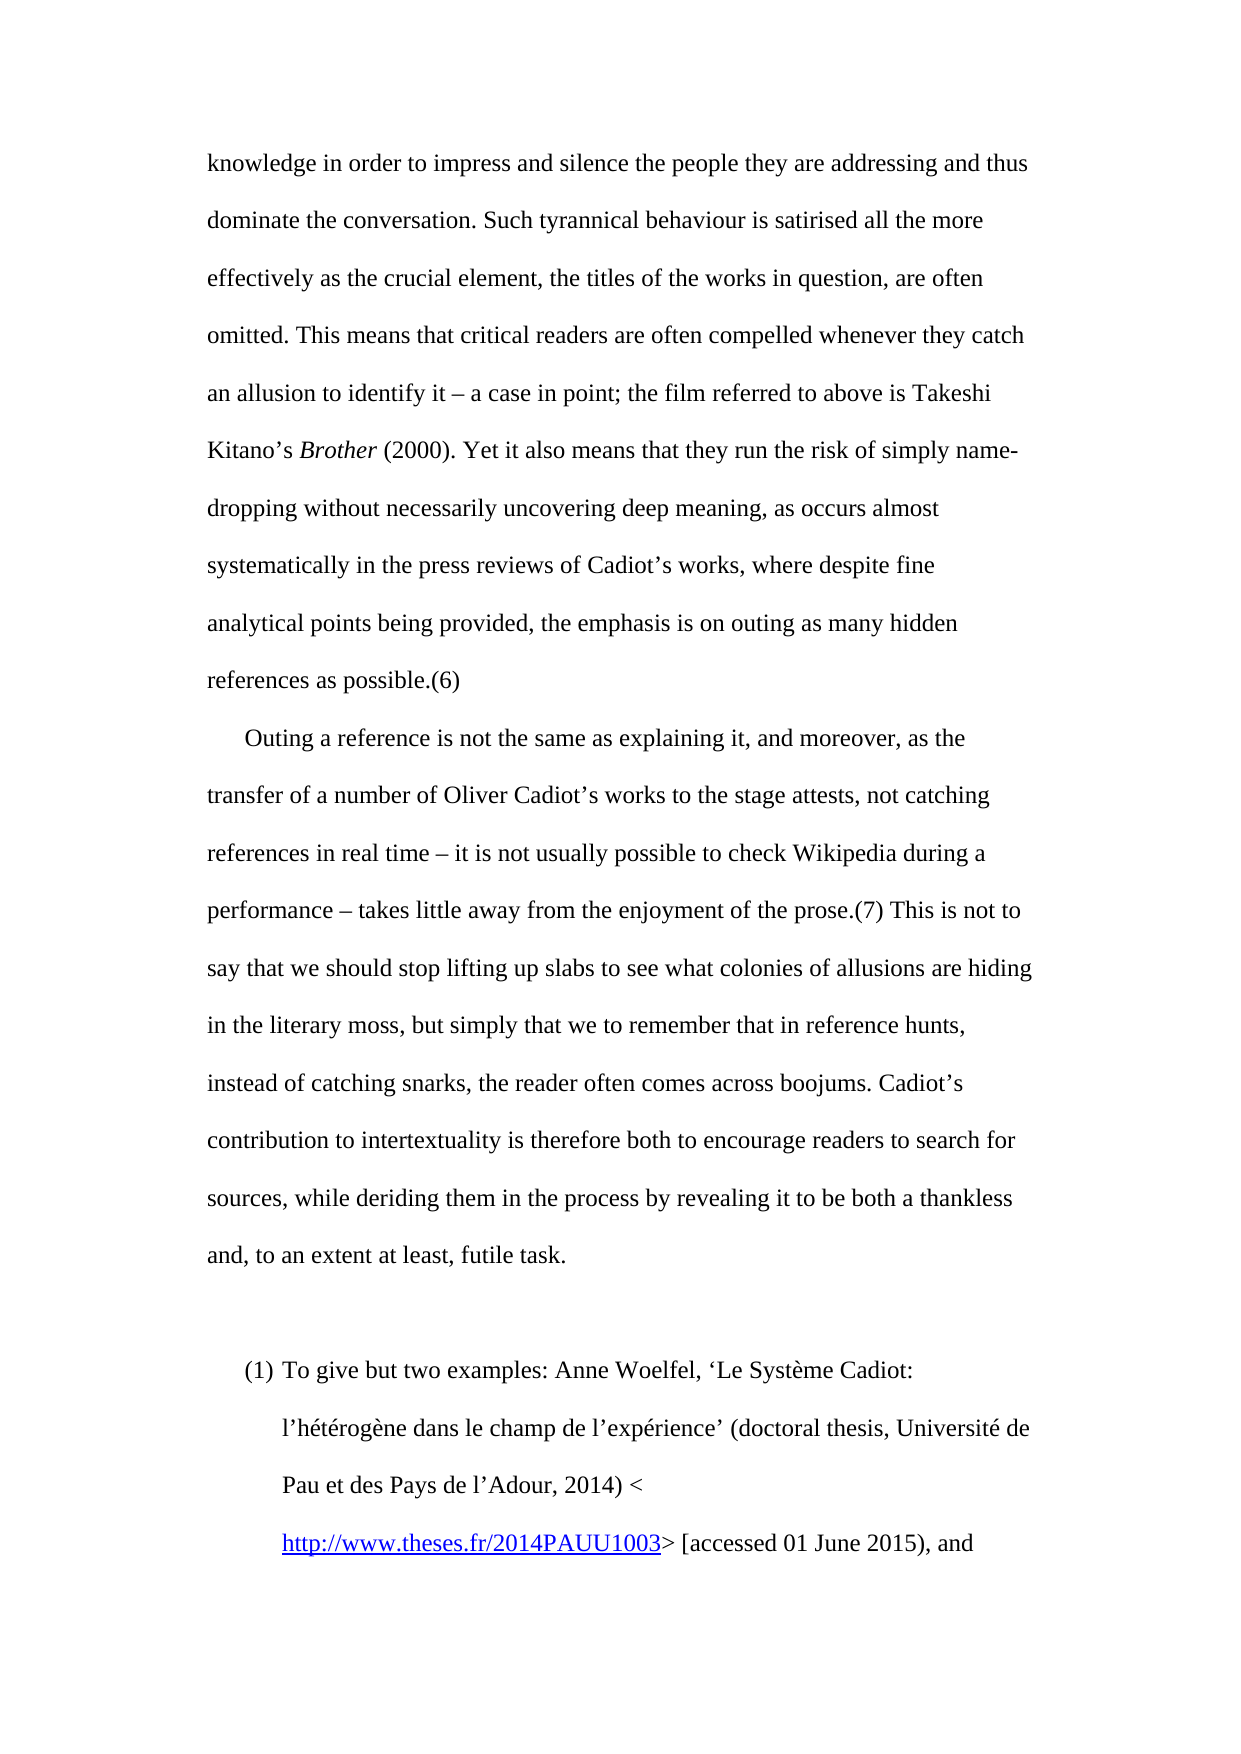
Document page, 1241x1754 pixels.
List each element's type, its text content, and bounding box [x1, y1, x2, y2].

text Outing a reference is not the same as explaining it, and moreover, as the transfer of a number of Oliver Cadiot’s works to the stage attests, not catching references in real time – it is not usually possible to check Wikipedia during a performance – takes little away from the enjoyment of the prose.(7) This is not to say that we should stop lifting up slabs to see what colonies of allusions are hiding in the literary moss, but simply that we to remember that in reference hunts, instead of catching snarks, the reader often comes across boojums. Cadiot’s contribution to intertextuality is therefore both to encourage readers to search for sources, while deriding them in the process by revealing it to be both a thankless and, to an extent at least, futile task. [207, 723, 1033, 1269]
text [207, 148, 1033, 694]
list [244, 1355, 1033, 1557]
